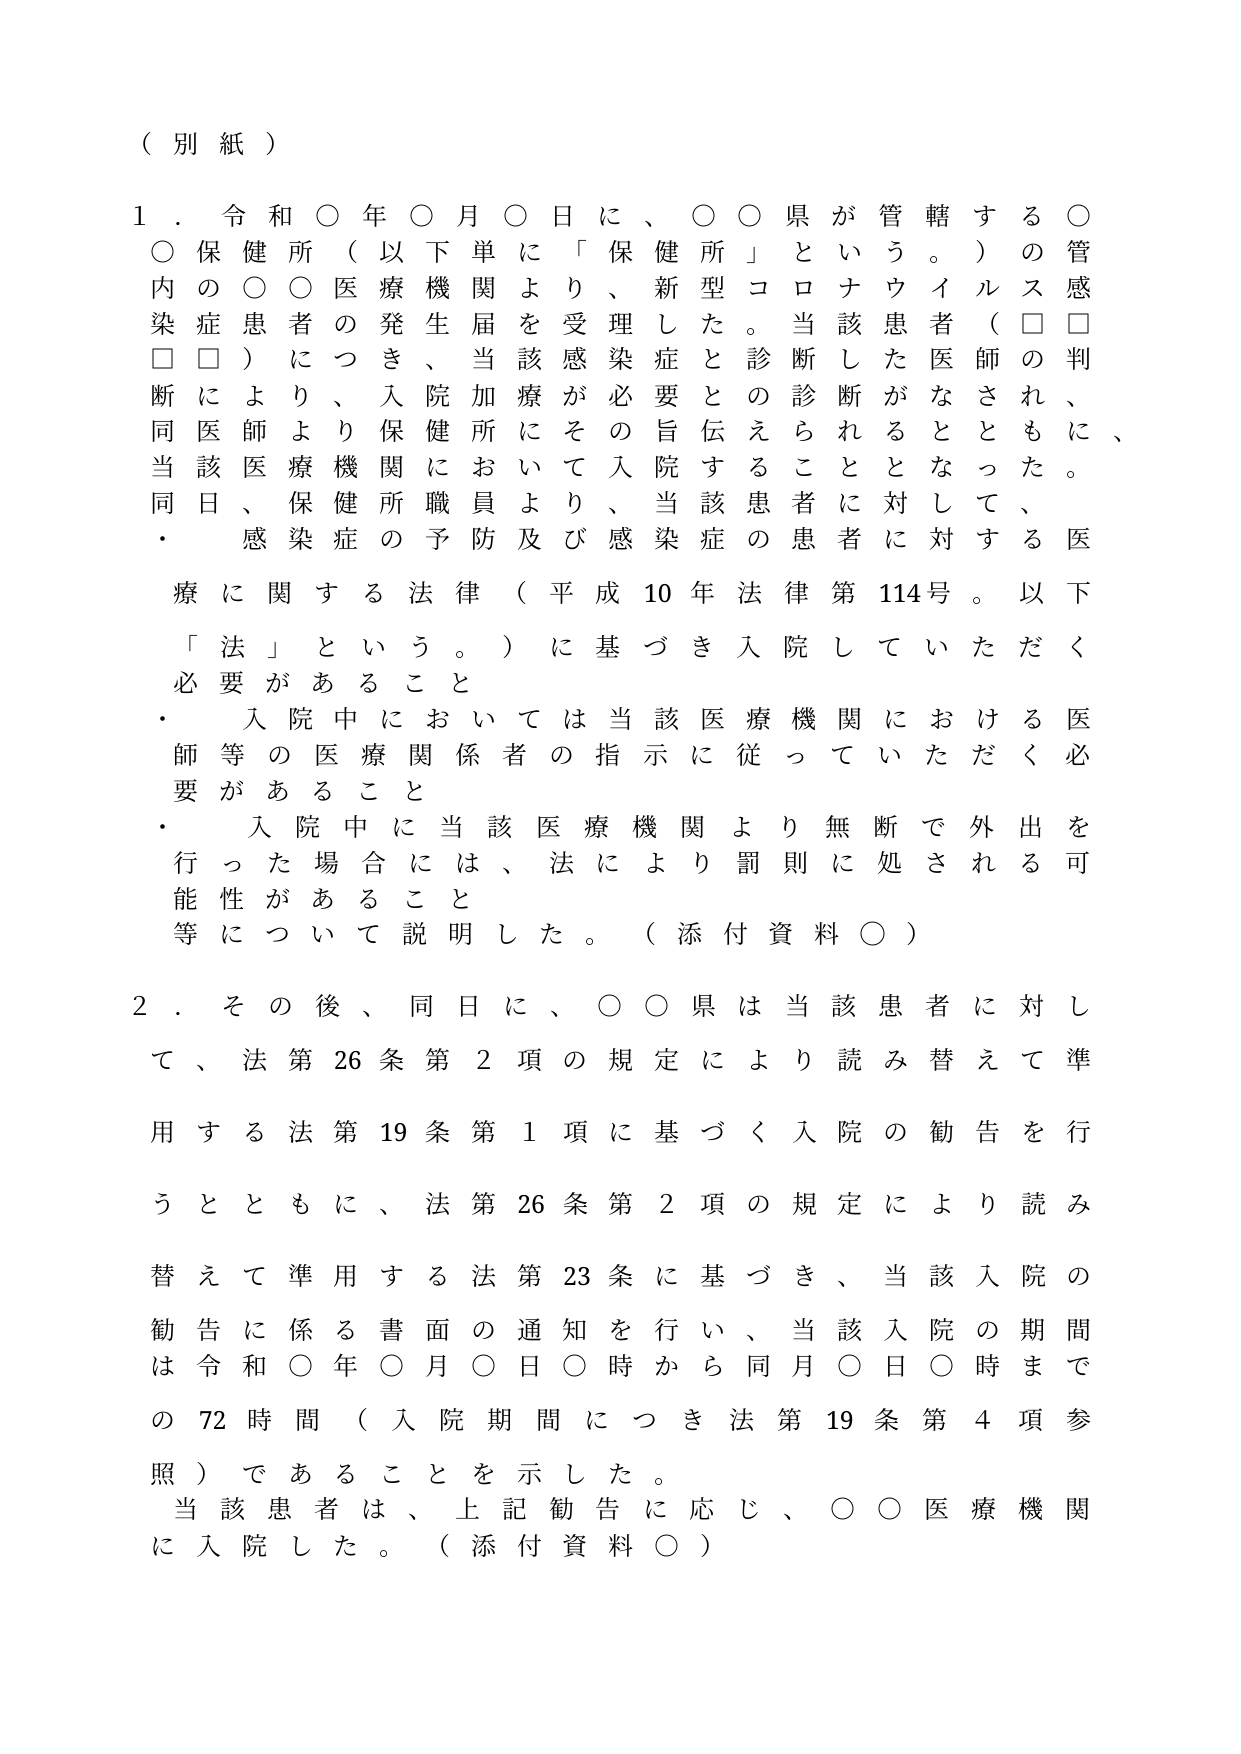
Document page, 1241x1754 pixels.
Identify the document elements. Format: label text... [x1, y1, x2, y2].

text ・ 入院中に当該医療機関より無断で外出を行った場合には、法により罰則に処される可能性があること [148, 807, 1113, 915]
text （別紙） [127, 124, 1113, 161]
text １．令和○年○月○日に、○○県が管轄する○○保健所（以下単に「保健所」という。）の管内の○○医療機関より、新型コロナウイルス感染症患者の発生届を受理した。当該患者（□□□□）につき、当該感染症と診断した医師の判断により、入院加療が必要との診断がなされ、同医師より保健所にその旨伝えられるとともに、当該医療機関において入院することとなった。同日、保健所職員より、当該患者に対して、 [127, 196, 1113, 520]
text ・ 感染症の予防及び感染症の患者に対する医療に関する法律（平成10年法律第114号。以下「法」という。）に基づき入院していただく必要があること [148, 520, 1113, 699]
text ２．その後、同日に、○○県は当該患者に対して、法第26条第２項の規定により読み替えて準用する法第19条第１項に基づく入院の勧告を行うとともに、法第26条第２項の規定により読み替えて準用する法第23条に基づき、当該入院の勧告に係る書面の通知を行い、当該入院の期間は令和○年○月○日○時から同月○日○時までの72時間（入院期間につき法第19条第４項参照）であることを示した。 [127, 987, 1113, 1490]
text ・ 入院中においては当該医療機関における医師等の医療関係者の指示に従っていただく必要があること [148, 699, 1113, 807]
text 当該患者は、上記勧告に応じ、○○医療機関に入院した。（添付資料○） [150, 1490, 1113, 1562]
text 等について説明した。（添付資料◯） [158, 915, 1113, 951]
